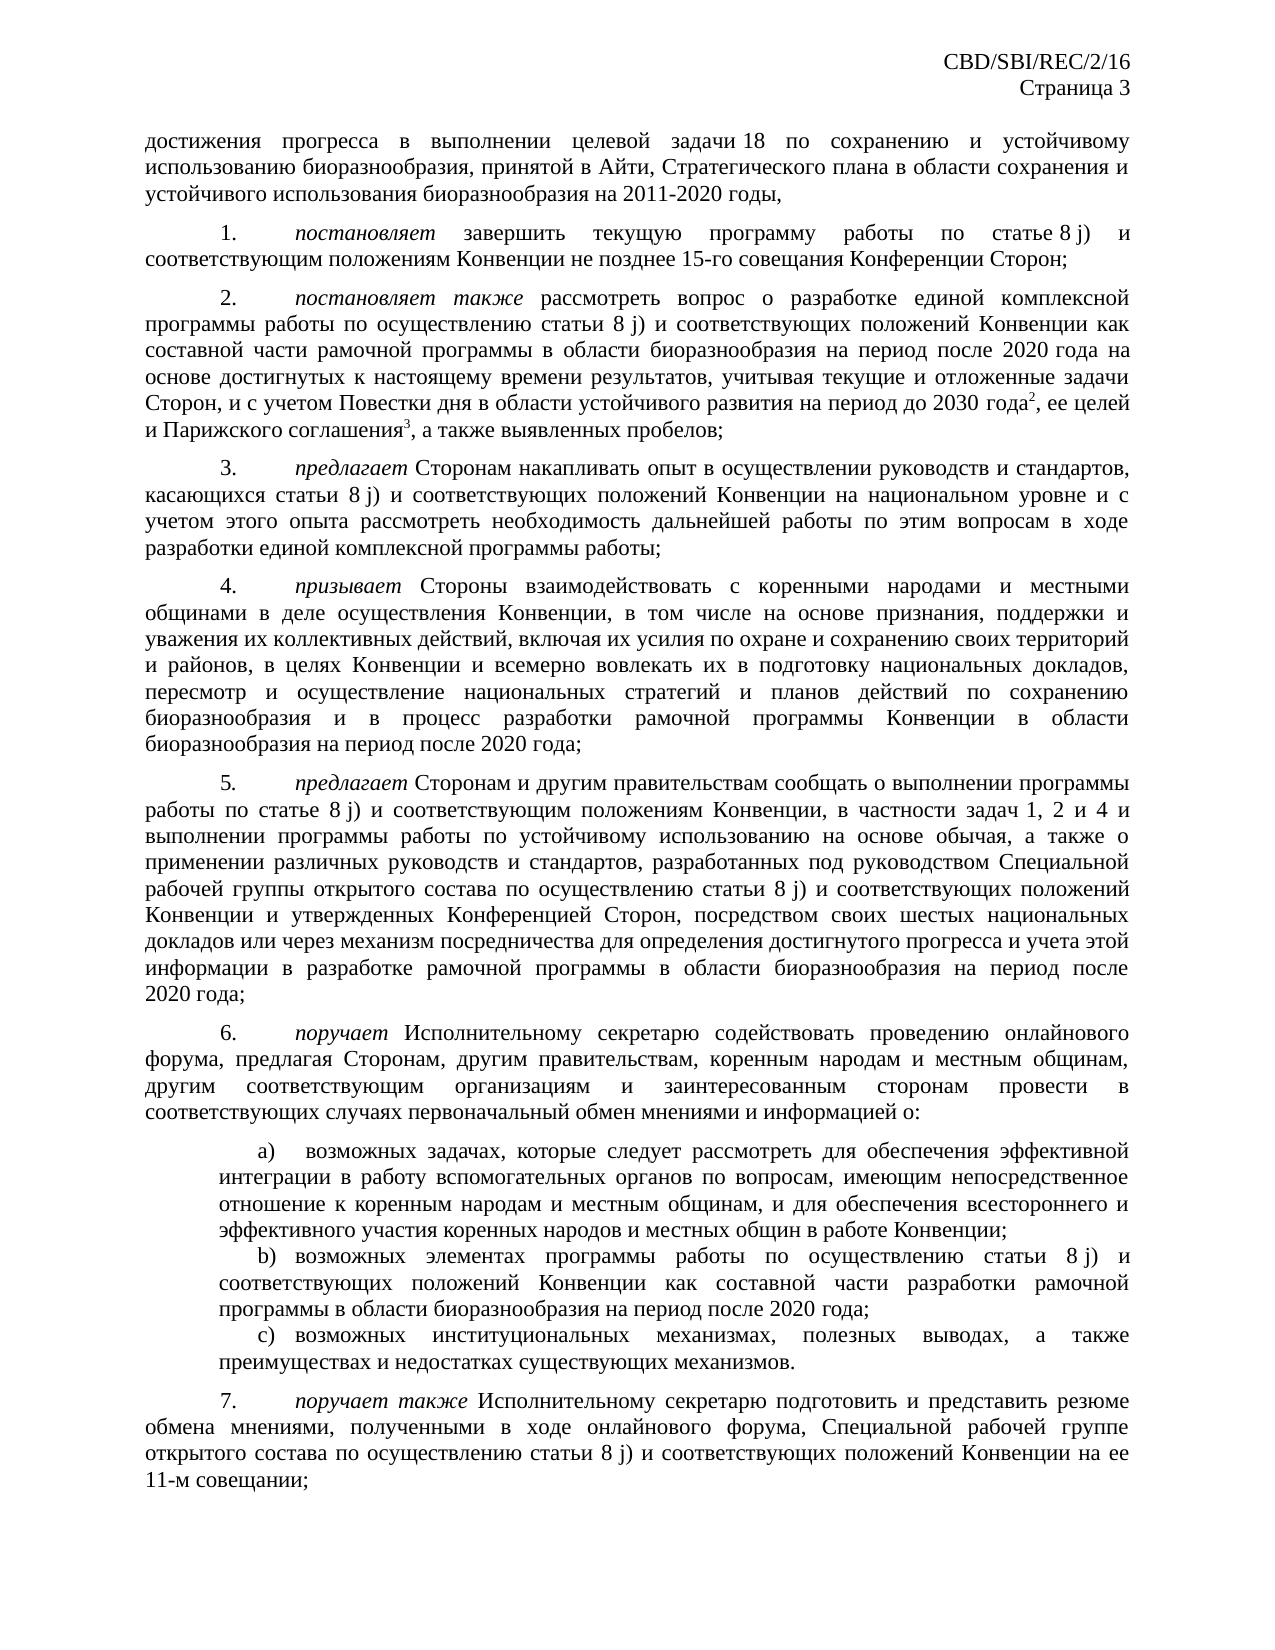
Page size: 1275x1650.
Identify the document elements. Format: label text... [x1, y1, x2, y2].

text подчеркивая необходимость эффективного применения руководств и стандартов, касающихся статьи 8 j) и соответствующих положений Конвенции на национальном уровне для достижения прогресса в выполнении целевой задачи 18 по сохранению и устойчивому использованию биоразнообразия, принятой в Айти, Стратегического плана в области сохранения и устойчивого использования биоразнообразия на 2011-2020 годы, [145, 127, 1130, 206]
text 6. поручает Исполнительному секретарю содействовать проведению онлайнового форума, предлагая Сторонам, другим правительствам, коренным народам и местным общинам, другим соответствующим организациям и заинтересованным сторонам провести в соответствующих случаях первоначальный обмен мнениями и информацией о: [145, 1019, 1130, 1124]
list возможных элементах программы работы по осуществлению статьи 8 j) и соответствующих положений Конвенции как составной части разработки рамочной программы в области биоразнообразия на период после 2020 года; [218, 1242, 1130, 1321]
text 4. призывает Стороны взаимодействовать с коренными народами и местными общинами в деле осуществления Конвенции, в том числе на основе признания, поддержки и уважения их коллективных действий, включая их усилия по охране и сохранению своих территорий и районов, в целях Конвенции и всемерно вовлекать их в подготовку национальных докладов, пересмотр и осуществление национальных стратегий и планов действий по сохранению биоразнообразия и в процесс разработки рамочной программы Конвенции в области биоразнообразия на период после 2020 года; [145, 572, 1130, 757]
text 2. постановляет также рассмотреть вопрос о разработке единой комплексной программы работы по осуществлению статьи 8 j) и соответствующих положений Конвенции как составной части рамочной программы в области биоразнообразия на период после 2020 года на основе достигнутых к настоящему времени результатов, учитывая текущие и отложенные задачи Сторон, и с учетом Повестки дня в области устойчивого развития на период до 2030 года2, ее целей и Парижского соглашения3, а также выявленных пробелов; [145, 284, 1130, 442]
list возможных институциональных механизмах, полезных выводах, а также преимуществах и недостатках существующих механизмов. [218, 1321, 1130, 1374]
text 5. предлагает Сторонам и другим правительствам сообщать о выполнении программы работы по статье 8 j) и соответствующим положениям Конвенции, в частности задач 1, 2 и 4 и выполнении программы работы по устойчивому использованию на основе обычая, а также о применении различных руководств и стандартов, разработанных под руководством Специальной рабочей группы открытого состава по осуществлению статьи 8 j) и соответствующих положений Конвенции и утвержденных Конференцией Сторон, посредством своих шестых национальных докладов или через механизм посредничества для определения достигнутого прогресса и учета этой информации в разработке рамочной программы в области биоразнообразия на период после 2020 года; [145, 769, 1130, 1007]
text 7. поручает также Исполнительному секретарю подготовить и представить резюме обмена мнениями, полученными в ходе онлайнового форума, Специальной рабочей группе открытого состава по осуществлению статьи 8 j) и соответствующих положений Конвенции на ее 11-м совещании; [145, 1387, 1130, 1492]
list возможных задачах, которые следует рассмотреть для обеспечения эффективной интеграции в работу вспомогательных органов по вопросам, имеющим непосредственное отношение к коренным народам и местным общинам, и для обеспечения всестороннего и эффективного участия коренных народов и местных общин в работе Конвенции; [218, 1137, 1130, 1242]
text 1. постановляет завершить текущую программу работы по статье 8 j) и соответствующим положениям Конвенции не позднее 15-го совещания Конференции Сторон; [145, 219, 1130, 271]
text 3. предлагает Сторонам накапливать опыт в осуществлении руководств и стандартов, касающихся статьи 8 j) и соответствующих положений Конвенции на национальном уровне и с учетом этого опыта рассмотреть необходимость дальнейшей работы по этим вопросам в ходе разработки единой комплексной программы работы; [145, 454, 1130, 560]
